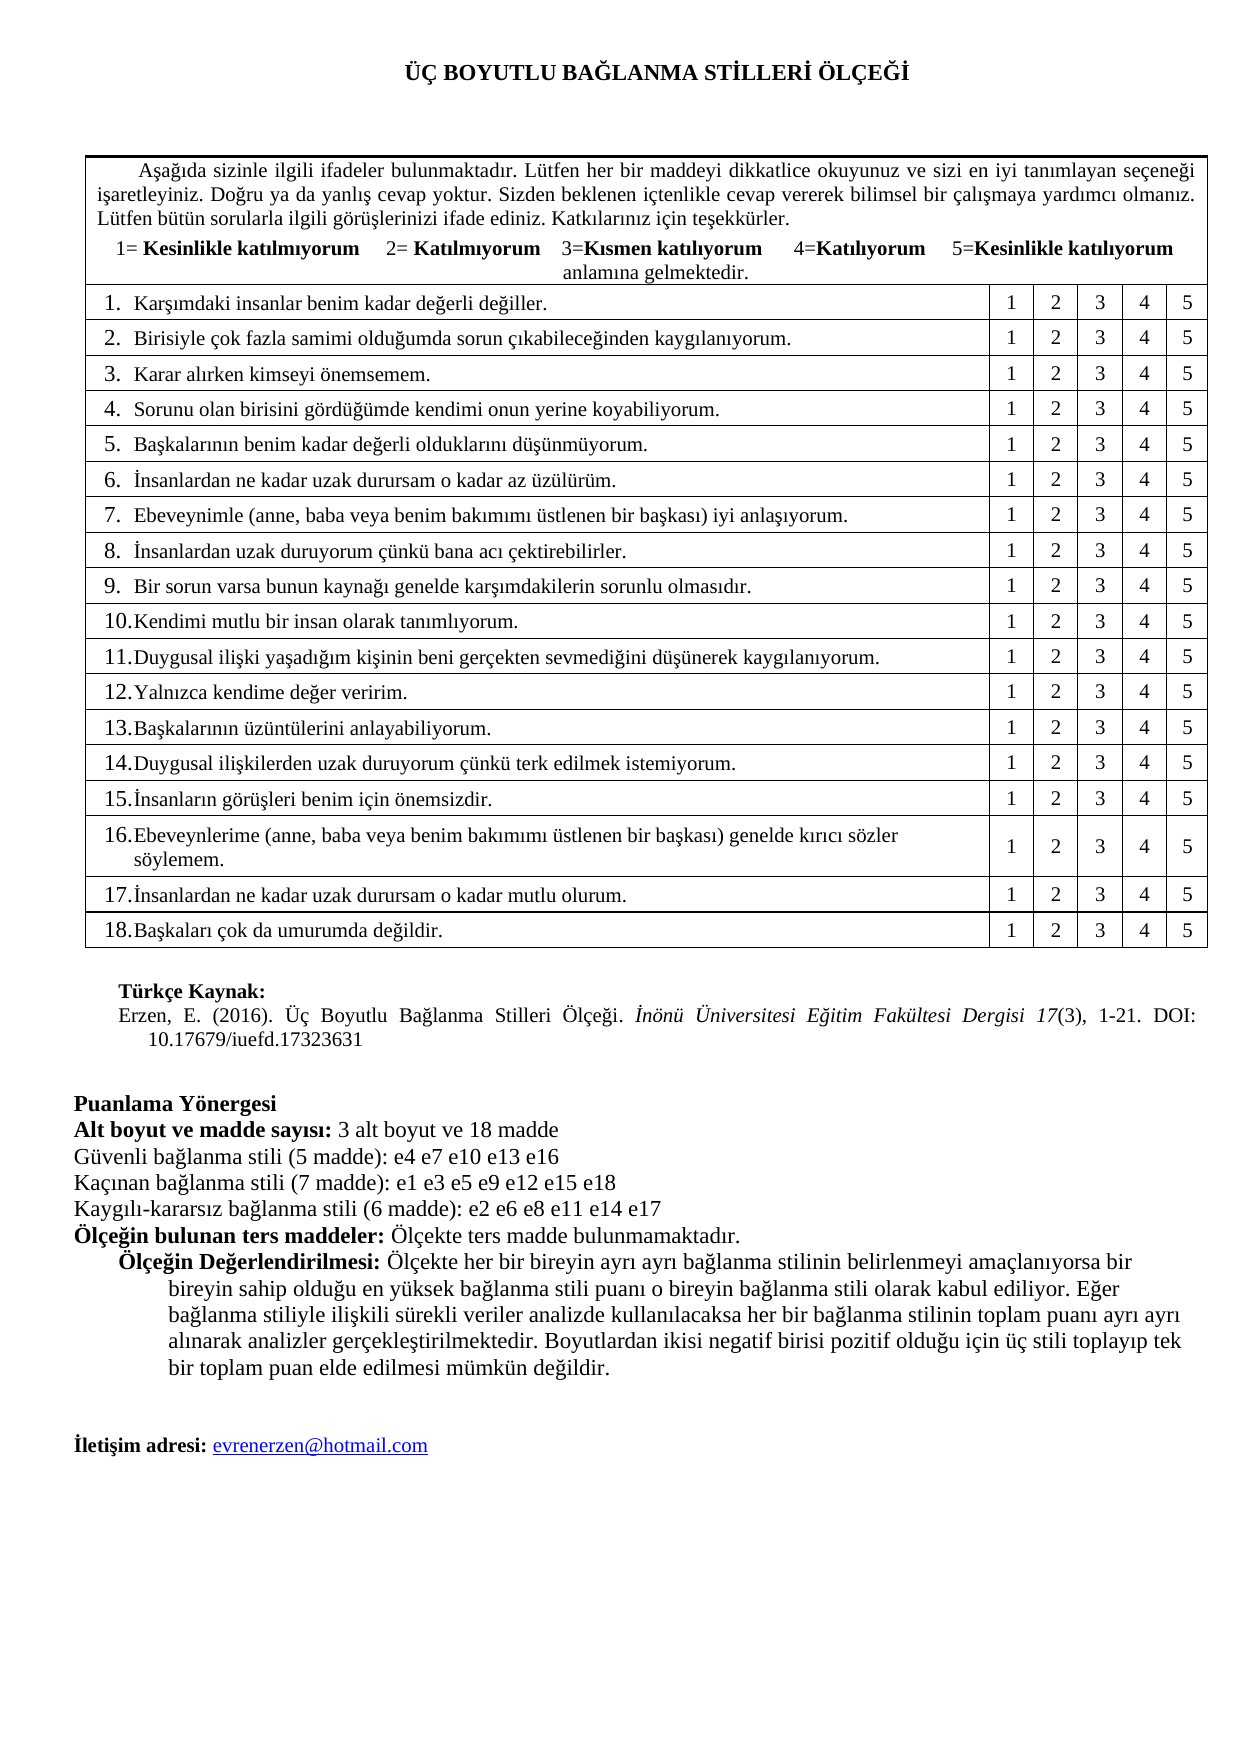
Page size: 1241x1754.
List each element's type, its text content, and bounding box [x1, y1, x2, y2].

table_cell 4 [1123, 391, 1166, 425]
table_cell Karar alırken kimseyi önemsemem. [86, 356, 989, 390]
table_cell 5 [1167, 604, 1207, 638]
text Kaygılı-kararsız bağlanma stili (6 madde): e2 e6 e8 e11 e14 e17 [74, 1196, 1196, 1222]
table_cell 1 [990, 816, 1033, 876]
table_cell Ebeveynimle (anne, baba veya benim bakımımı üstlenen bir başkası) iyi anlaşıyorum. [86, 497, 989, 532]
table_cell 3 [1078, 745, 1122, 779]
table_cell 1 [990, 356, 1033, 390]
table_cell 1 [990, 462, 1033, 496]
table_cell 1 [990, 533, 1033, 567]
table_cell Kendimi mutlu bir insan olarak tanımlıyorum. [86, 604, 989, 638]
table_cell 2 [1034, 710, 1077, 744]
table_header Aşağıda sizinle ilgili ifadeler bulunmaktadır. Lütfen her bir maddeyi dikkatlice okuyunuz ve sizi en iyi tanımlayan seçeneği işaretleyiniz. Doğru ya da yanlış cevap yoktur. Sizden beklenen içtenlikle cevap vererek bilimsel bir çalışmaya yardımcı olmanız. Lütfen bütün sorularla ilgili görüşlerinizi ifade ediniz. Katkılarınız için teşekkürler. 1= Kesinlikle katılmıyorum 2= Katılmıyorum 3=Kısmen katılıyorum 4=Katılıyorum 5=Kesinlikle katılıyorum anlamına gelmektedir. [86, 158, 1207, 284]
table_cell 5 [1167, 391, 1207, 425]
table_cell 5 [1167, 462, 1207, 496]
table_cell 3 [1078, 710, 1122, 744]
table_cell 3 [1078, 639, 1122, 673]
table_cell 2 [1034, 426, 1077, 461]
table_cell 2 [1034, 816, 1077, 876]
table_cell 2 [1034, 462, 1077, 496]
table_cell Başkalarının üzüntülerini anlayabiliyorum. [86, 710, 989, 744]
table_cell 3 [1078, 285, 1122, 319]
table_cell 1 [990, 604, 1033, 638]
table_cell 3 [1078, 533, 1122, 567]
text Erzen, E. (2016). Üç Boyutlu Bağlanma Stilleri Ölçeği. İnönü Üniversitesi Eğitim Fakültesi Dergisi 17(3), 1-21. DOI: 10.17679/iuefd.17323631 [363, 1003, 1196, 1051]
table_cell 4 [1123, 604, 1166, 638]
table_cell 4 [1123, 781, 1166, 815]
table_cell 2 [1034, 497, 1077, 532]
table_cell 4 [1123, 285, 1166, 319]
table_cell 4 [1123, 745, 1166, 779]
table_cell Sorunu olan birisini gördüğümde kendimi onun yerine koyabiliyorum. [86, 391, 989, 425]
text Ölçeğin bulunan ters maddeler: Ölçekte ters madde bulunmamaktadır. [74, 1222, 1196, 1248]
text Alt boyut ve madde sayısı: 3 alt boyut ve 18 madde [74, 1116, 1196, 1143]
table_cell 5 [1167, 913, 1207, 947]
table_cell 5 [1167, 816, 1207, 876]
text Güvenli bağlanma stili (5 madde): e4 e7 e10 e13 e16 [74, 1143, 1196, 1169]
table_cell Yalnızca kendime değer veririm. [86, 674, 989, 709]
table_cell 3 [1078, 913, 1122, 947]
table_cell 2 [1034, 913, 1077, 947]
table_cell 1 [990, 674, 1033, 709]
table_cell 4 [1123, 639, 1166, 673]
table_cell 2 [1034, 356, 1077, 390]
table_cell Ebeveynlerime (anne, baba veya benim bakımımı üstlenen bir başkası) genelde kırıcı sözler söylemem. [86, 816, 989, 876]
table_cell 4 [1123, 497, 1166, 532]
table_cell 4 [1123, 877, 1166, 911]
table_cell Bir sorun varsa bunun kaynağı genelde karşımdakilerin sorunlu olmasıdır. [86, 568, 989, 602]
table_cell 1 [990, 639, 1033, 673]
table_cell 4 [1123, 426, 1166, 461]
table_cell 3 [1078, 497, 1122, 532]
text Ölçeğin Değerlendirilmesi: Ölçekte her bir bireyin ayrı ayrı bağlanma stilinin belirlenmeyi amaçlanıyorsa bir bireyin sahip olduğu en yüksek bağlanma stili puanı o bireyin bağlanma stili olarak kabul ediliyor. Eğer bağlanma stiliyle ilişkili sürekli veriler analizde kullanılacaksa her bir bağlanma stilinin toplam puanı ayrı ayrı alınarak analizler gerçekleştirilmektedir. Boyutlardan ikisi negatif birisi pozitif olduğu için üç stili toplayıp tek bir toplam puan elde edilmesi mümkün değildir. [118, 1248, 1196, 1380]
table_cell İnsanlardan ne kadar uzak durursam o kadar az üzülürüm. [86, 462, 989, 496]
table_cell 1 [990, 285, 1033, 319]
table_cell 3 [1078, 320, 1122, 354]
table_cell 1 [990, 320, 1033, 354]
table_cell 5 [1167, 426, 1207, 461]
table_cell İnsanlardan ne kadar uzak durursam o kadar mutlu olurum. [86, 877, 989, 911]
table_cell 5 [1167, 320, 1207, 354]
table_cell Birisiyle çok fazla samimi olduğumda sorun çıkabileceğinden kaygılanıyorum. [86, 320, 989, 354]
table_cell İnsanların görüşleri benim için önemsizdir. [86, 781, 989, 815]
table_cell 5 [1167, 781, 1207, 815]
table_cell 2 [1034, 568, 1077, 602]
text Kaçınan bağlanma stili (7 madde): e1 e3 e5 e9 e12 e15 e18 [74, 1169, 1196, 1196]
table_cell 5 [1167, 497, 1207, 532]
table_cell 4 [1123, 533, 1166, 567]
table_cell 1 [990, 745, 1033, 779]
table_cell 3 [1078, 356, 1122, 390]
table_cell 2 [1034, 320, 1077, 354]
table_cell 3 [1078, 426, 1122, 461]
table_cell 1 [990, 710, 1033, 744]
table_cell 1 [990, 568, 1033, 602]
table_cell 2 [1034, 639, 1077, 673]
table_cell 2 [1034, 781, 1077, 815]
table_cell 5 [1167, 533, 1207, 567]
table_cell 3 [1078, 604, 1122, 638]
table_cell 3 [1078, 391, 1122, 425]
table_cell Başkalarının benim kadar değerli olduklarını düşünmüyorum. [86, 426, 989, 461]
text İletişim adresi: evrenerzen@hotmail.com [74, 1433, 1196, 1457]
table_cell 3 [1078, 674, 1122, 709]
table_cell Duygusal ilişkilerden uzak duruyorum çünkü terk edilmek istemiyorum. [86, 745, 989, 779]
table_cell 4 [1123, 710, 1166, 744]
table_cell 5 [1167, 745, 1207, 779]
table_cell 4 [1123, 320, 1166, 354]
table_cell 1 [990, 391, 1033, 425]
text ÜÇ BOYUTLU BAĞLANMA STİLLERİ ÖLÇEĞİ [77, 59, 1196, 85]
table_cell Duygusal ilişki yaşadığım kişinin beni gerçekten sevmediğini düşünerek kaygılanıyorum. [86, 639, 989, 673]
table_cell 3 [1078, 816, 1122, 876]
table_cell 1 [990, 497, 1033, 532]
table_cell Başkaları çok da umurumda değildir. [86, 913, 989, 947]
table_cell 2 [1034, 604, 1077, 638]
table_cell 5 [1167, 877, 1207, 911]
table_cell 4 [1123, 356, 1166, 390]
table_cell 3 [1078, 877, 1122, 911]
table_cell 2 [1034, 533, 1077, 567]
table_cell 5 [1167, 285, 1207, 319]
table_cell 2 [1034, 877, 1077, 911]
table_cell 5 [1167, 674, 1207, 709]
table_cell 4 [1123, 462, 1166, 496]
table_cell 5 [1167, 710, 1207, 744]
table_cell 5 [1167, 356, 1207, 390]
table_cell 1 [990, 877, 1033, 911]
table_cell 2 [1034, 391, 1077, 425]
table_cell 3 [1078, 568, 1122, 602]
table_cell 5 [1167, 639, 1207, 673]
table_cell 1 [990, 781, 1033, 815]
table_cell 3 [1078, 462, 1122, 496]
table_cell 4 [1123, 674, 1166, 709]
table_cell 4 [1123, 913, 1166, 947]
table_cell 1 [990, 426, 1033, 461]
table_cell 2 [1034, 674, 1077, 709]
table_cell İnsanlardan uzak duruyorum çünkü bana acı çektirebilirler. [86, 533, 989, 567]
table_cell 4 [1123, 568, 1166, 602]
table_cell 1 [990, 913, 1033, 947]
table_cell 5 [1167, 568, 1207, 602]
text Puanlama Yönergesi [74, 1090, 1196, 1116]
table_cell 3 [1078, 781, 1122, 815]
text Türkçe Kaynak: [74, 979, 1196, 1003]
table_cell 4 [1123, 816, 1166, 876]
table_cell 2 [1034, 285, 1077, 319]
table_cell Karşımdaki insanlar benim kadar değerli değiller. [86, 285, 989, 319]
table_cell 2 [1034, 745, 1077, 779]
